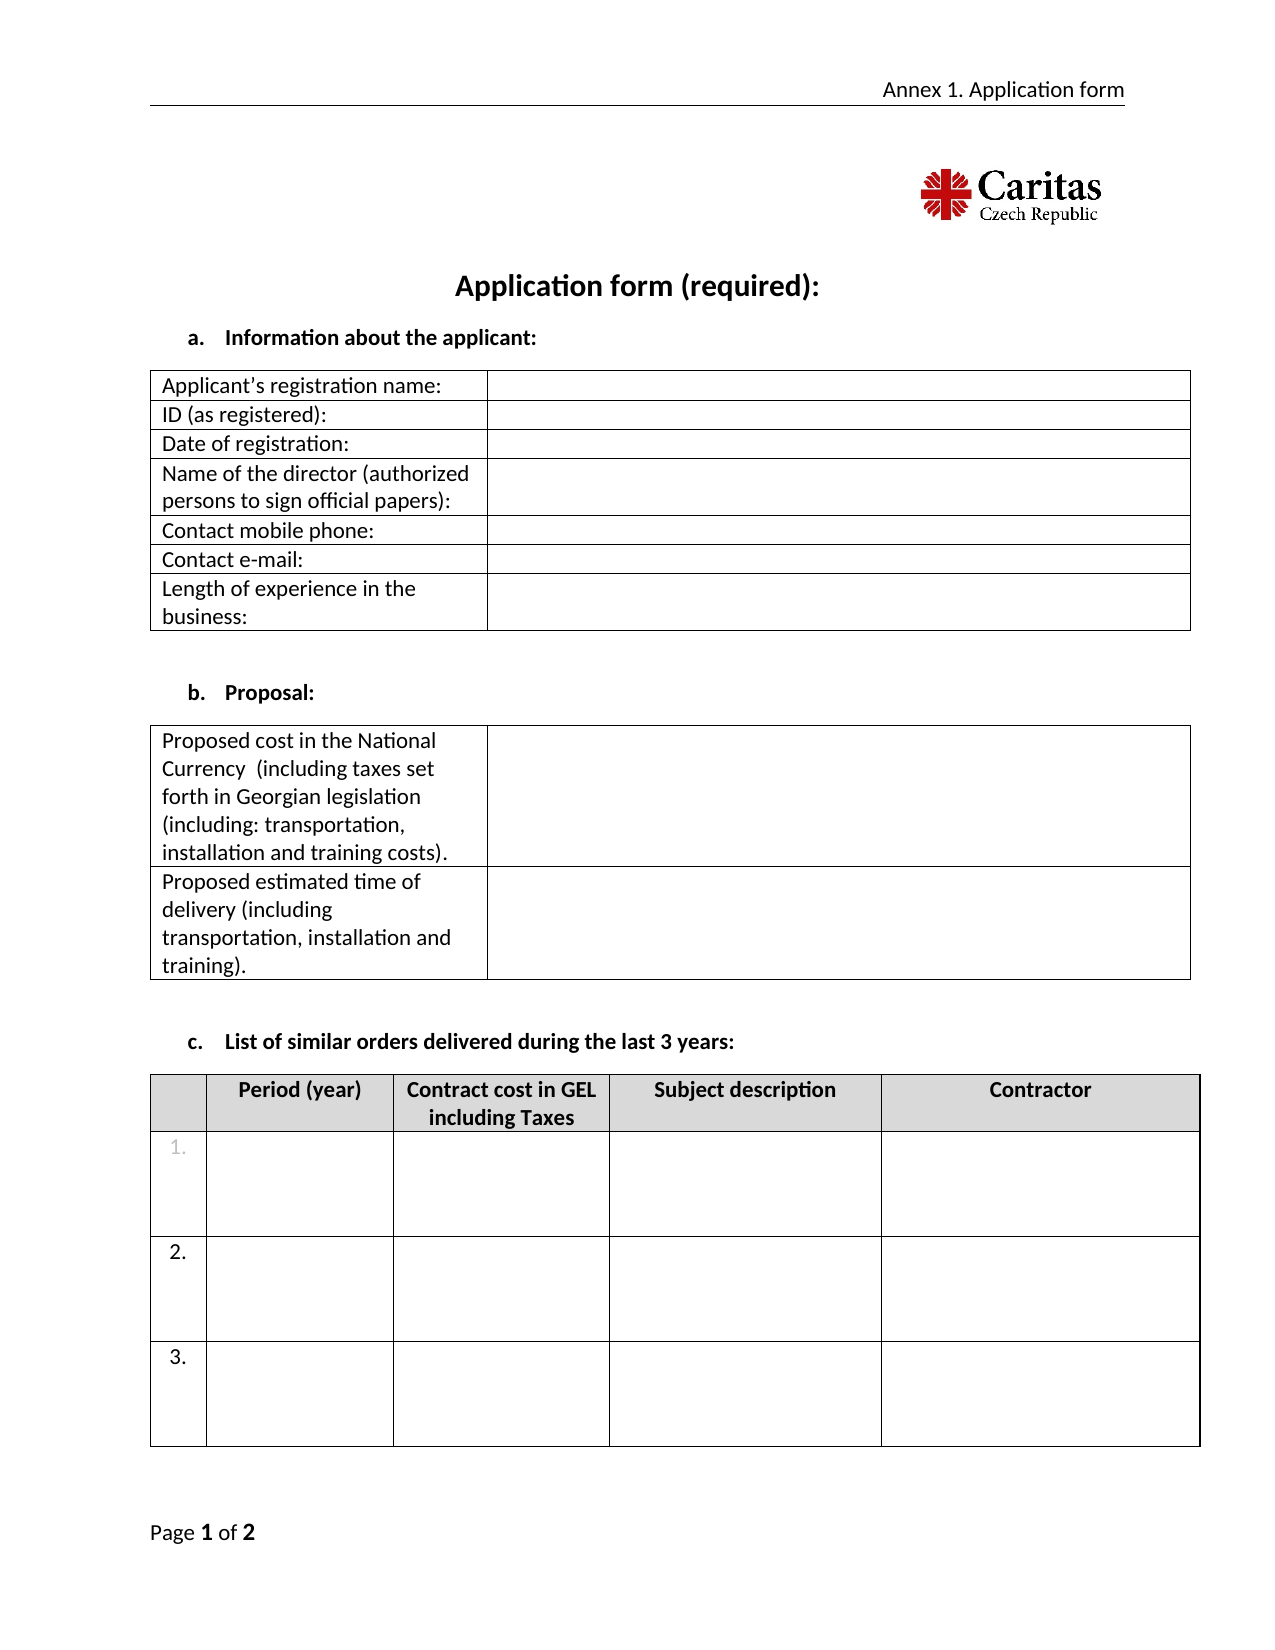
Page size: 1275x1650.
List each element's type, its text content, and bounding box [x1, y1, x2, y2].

table_cell [610, 1342, 881, 1446]
table_cell Contact e-mail: [151, 545, 487, 573]
list Proposal: [187, 678, 1125, 706]
table_cell Date of registration: [151, 430, 487, 458]
table_header Applicant’s registration name: [151, 371, 487, 399]
table_cell [488, 516, 1190, 544]
table_header Period (year) [207, 1075, 393, 1131]
table_cell [394, 1342, 609, 1446]
table_cell [394, 1132, 609, 1236]
table_cell [882, 1237, 1199, 1341]
table_cell [207, 1342, 393, 1446]
table_cell [151, 1342, 206, 1446]
table_cell [151, 1132, 206, 1236]
text Application form (required): [150, 266, 1125, 304]
table_cell [394, 1237, 609, 1341]
table_cell Name of the director (authorized persons to sign official papers): [151, 459, 487, 515]
table_header Subject description [610, 1075, 881, 1131]
table_cell [488, 401, 1190, 428]
table_cell [610, 1237, 881, 1341]
table_cell [207, 1132, 393, 1236]
list Information about the applicant: [187, 323, 1125, 352]
table_cell [151, 1237, 206, 1341]
table_cell [488, 545, 1190, 573]
list List of similar orders delivered during the last 3 years: [187, 1027, 1125, 1055]
table_cell [488, 459, 1190, 515]
table_cell ID (as registered): [151, 401, 487, 428]
table_cell Proposed estimated time of delivery (including transportation, installation and training). [151, 867, 487, 979]
table_cell [488, 574, 1190, 630]
table_cell [488, 430, 1190, 458]
table_cell Length of experience in the business: [151, 574, 487, 630]
table_cell [882, 1132, 1199, 1236]
table_header Proposed cost in the National Currency (including taxes set forth in Georgian legislation (including: transportation, installation and training costs). [151, 726, 487, 866]
picture [895, 143, 1125, 245]
table_header Contract cost in GEL including Taxes [394, 1075, 609, 1131]
table_header [488, 726, 1190, 866]
table_header Contractor [882, 1075, 1199, 1131]
table_cell [882, 1342, 1199, 1446]
table_header [488, 371, 1190, 399]
table_header [151, 1075, 206, 1131]
table_cell Contact mobile phone: [151, 516, 487, 544]
table_cell [207, 1237, 393, 1341]
table_cell [488, 867, 1190, 979]
table_cell [610, 1132, 881, 1236]
